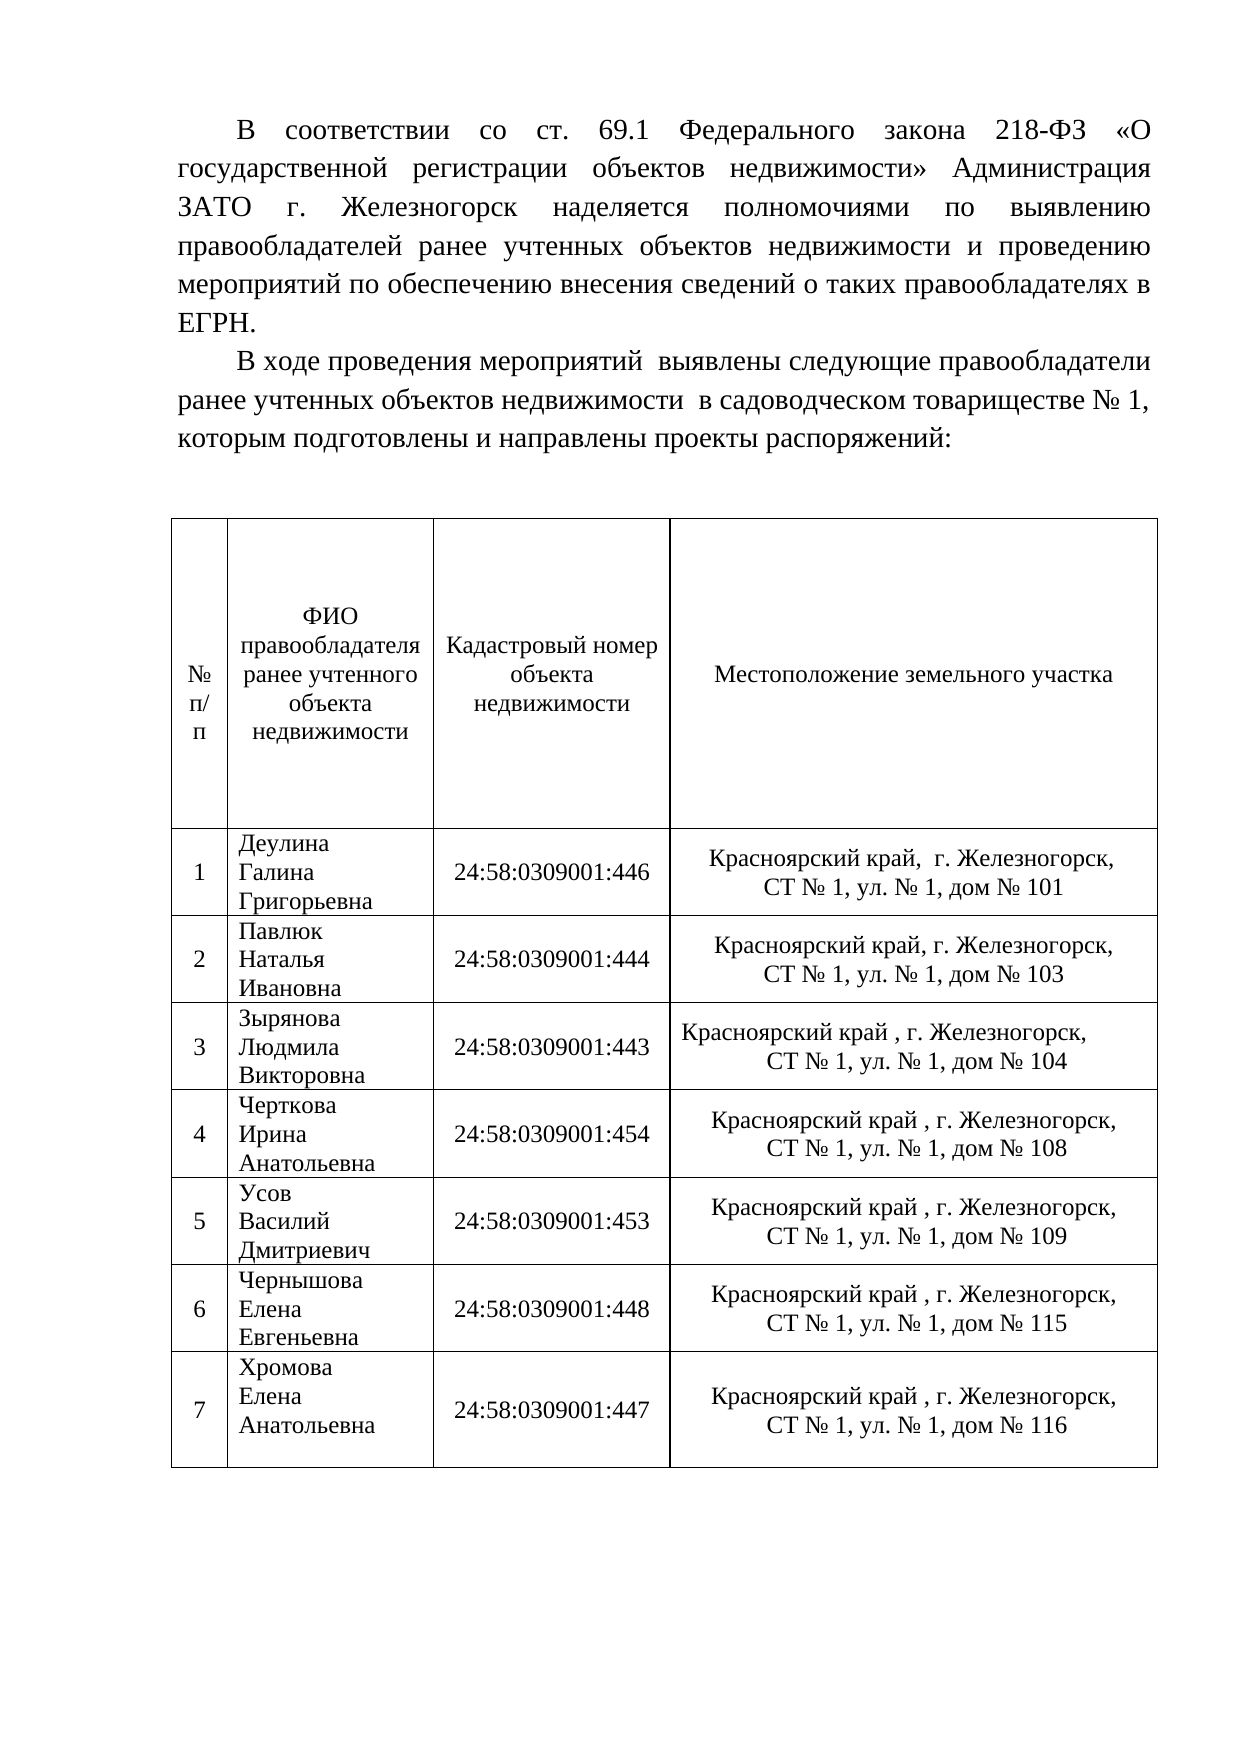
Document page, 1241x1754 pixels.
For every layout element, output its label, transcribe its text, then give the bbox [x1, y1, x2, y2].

table_cell Хромова Елена Анатольевна [228, 1352, 433, 1467]
table_cell 4 [172, 1090, 227, 1177]
table_cell 1 [172, 829, 227, 915]
table_cell 6 [172, 1265, 227, 1351]
table_cell Красноярский край , г. Железногорск, СТ № 1, ул. № 1, дом № 104 [671, 1003, 1157, 1089]
table_cell 24:58:0309001:444 [434, 916, 669, 1002]
table_cell 2 [172, 916, 227, 1002]
table_cell 24:58:0309001:453 [434, 1178, 669, 1264]
table_cell Деулина Галина Григорьевна [228, 829, 433, 915]
table_cell 5 [172, 1178, 227, 1264]
table_cell 24:58:0309001:448 [434, 1265, 669, 1351]
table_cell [671, 1352, 1157, 1467]
text В соответствии со ст. 69.1 Федерального закона 218-ФЗ «О государственной регистрации объектов недвижимости» Администрация ЗАТО г. Железногорск наделяется полномочиями по выявлению правообладателей ранее учтенных объектов недвижимости и проведению мероприятий по обеспечению внесения сведений о таких правообладателях в ЕГРН. [177, 112, 1152, 338]
table_cell Чернышова Елена Евгеньевна [228, 1265, 433, 1351]
table_cell Черткова Ирина Анатольевна [228, 1090, 433, 1177]
table_cell Красноярский край , г. Железногорск, СТ № 1, ул. № 1, дом № 115 [671, 1265, 1157, 1351]
table_cell Павлюк Наталья Ивановна [228, 916, 433, 1002]
table_cell Усов Василий Дмитриевич [228, 1178, 433, 1264]
table_header Кадастровый номер объекта недвижимости [434, 519, 669, 827]
table_cell Красноярский край, г. Железногорск, СТ № 1, ул. № 1, дом № 101 [671, 829, 1157, 915]
table_cell 24:58:0309001:454 [434, 1090, 669, 1177]
table_cell Красноярский край , г. Железногорск, СТ № 1, ул. № 1, дом № 108 [671, 1090, 1157, 1177]
text В ходе проведения мероприятий выявлены следующие правообладатели ранее учтенных объектов недвижимости в садоводческом товариществе № 1, [177, 343, 1152, 415]
table_cell 7 [172, 1352, 227, 1467]
table_cell 24:58:0309001:447 [434, 1352, 669, 1467]
table_header № п/п [172, 519, 227, 827]
table_cell 24:58:0309001:446 [434, 829, 669, 915]
table_header Местоположение земельного участка [671, 519, 1157, 827]
table_cell Зырянова Людмила Викторовна [228, 1003, 433, 1089]
text которым подготовлены и направлены проекты распоряжений: [177, 420, 1152, 454]
table_cell 3 [172, 1003, 227, 1089]
table_header ФИО правообладателя ранее учтенного объекта недвижимости [228, 519, 433, 827]
table_cell Красноярский край, г. Железногорск, СТ № 1, ул. № 1, дом № 103 [671, 916, 1157, 1002]
table_cell 24:58:0309001:443 [434, 1003, 669, 1089]
table_cell Красноярский край , г. Железногорск, СТ № 1, ул. № 1, дом № 109 [671, 1178, 1157, 1264]
